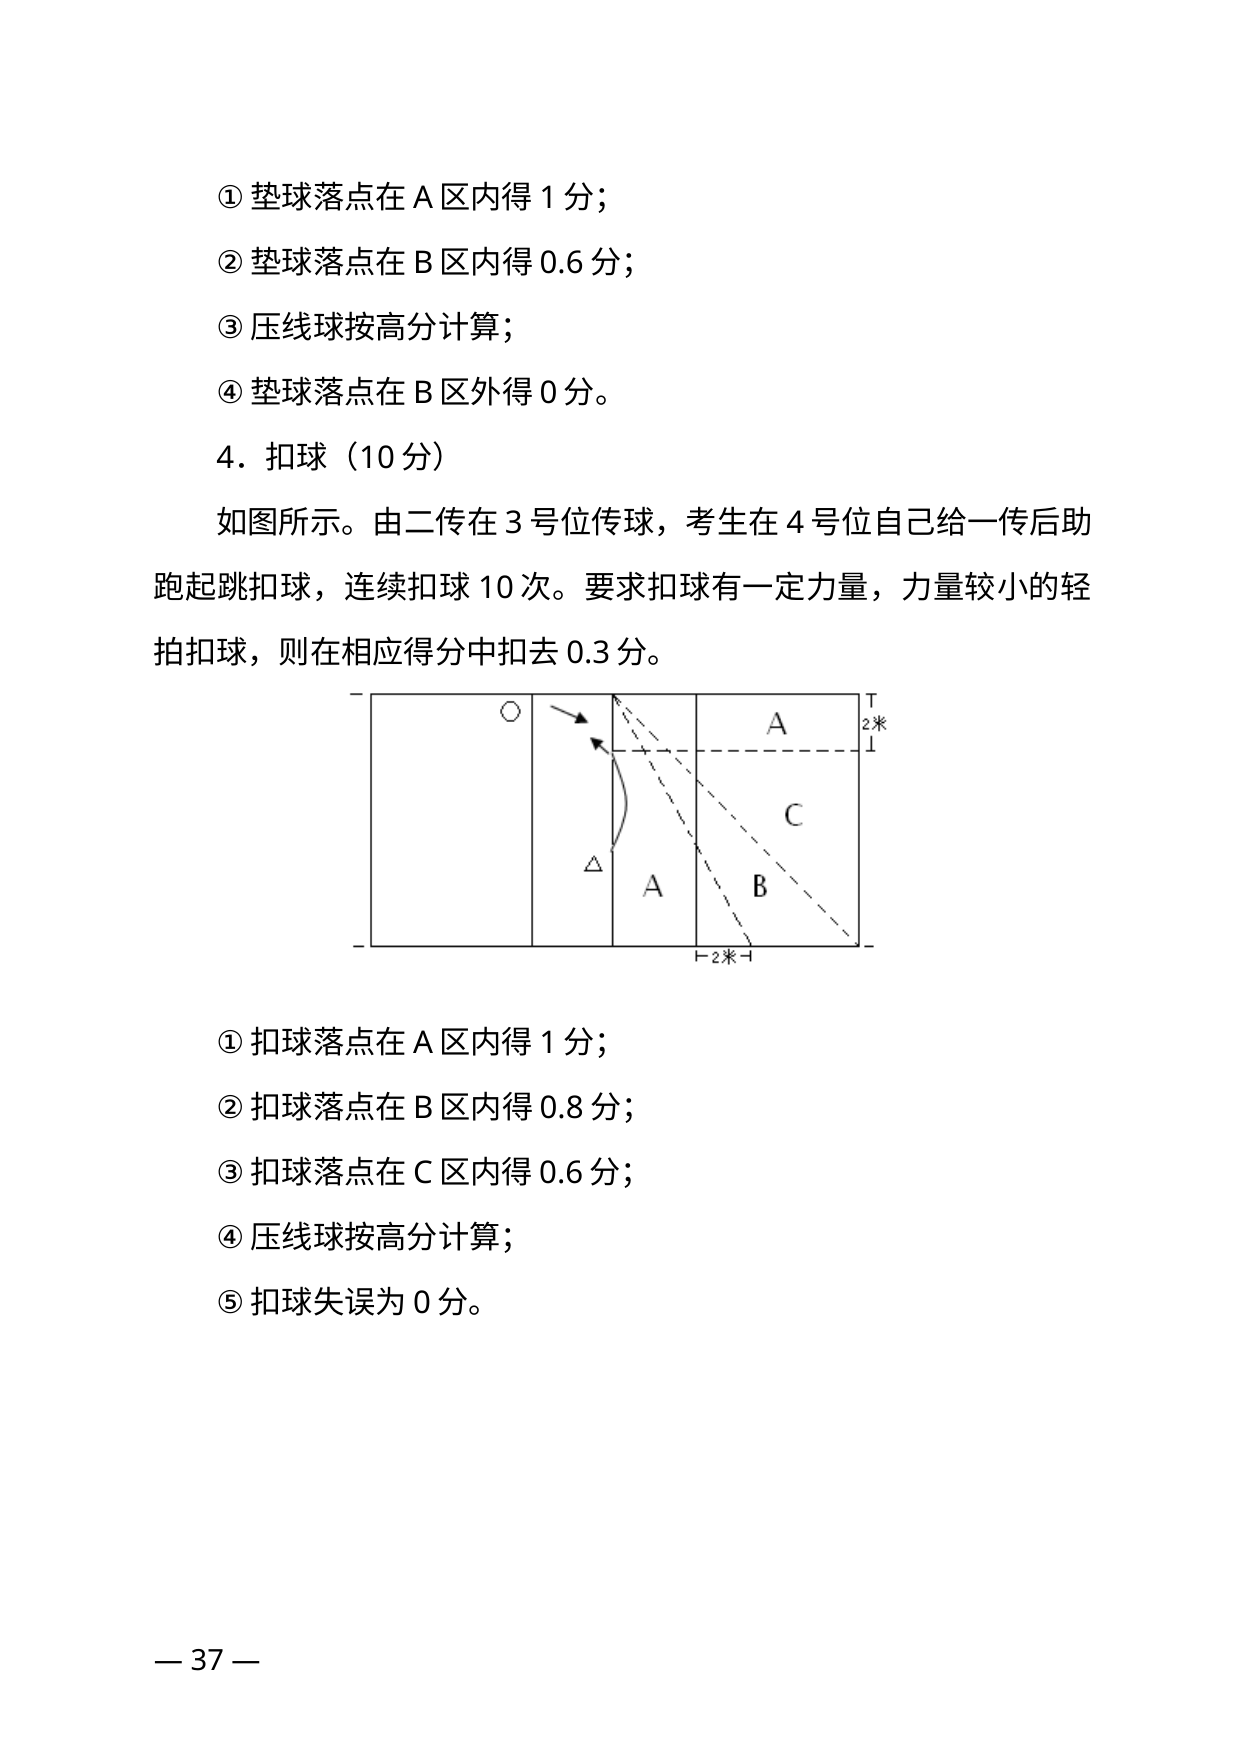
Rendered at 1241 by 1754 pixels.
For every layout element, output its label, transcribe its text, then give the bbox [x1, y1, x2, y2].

text ②扣球落点在B区内得0.8分； [153, 1072, 1092, 1137]
text ①扣球落点在A区内得1分； [153, 1007, 1092, 1072]
picture [338, 682, 908, 979]
text 4．扣球（10分） [153, 422, 1092, 487]
text ④垫球落点在B区外得0分。 [153, 357, 1092, 422]
text ⑤扣球失误为0分。 [153, 1267, 1092, 1332]
text ④压线球按高分计算； [153, 1202, 1092, 1267]
text ③压线球按高分计算； [153, 292, 1092, 357]
text ①垫球落点在A区内得1分； [153, 162, 1092, 227]
text ②垫球落点在B区内得0.6分； [153, 227, 1092, 292]
text ③扣球落点在C区内得0.6分； [153, 1137, 1092, 1202]
text 如图所示。由二传在3号位传球，考生在4号位自己给一传后助跑起跳扣球，连续扣球10次。要求扣球有一定力量，力量较小的轻拍扣球，则在相应得分中扣去0.3分。 [153, 487, 1092, 682]
